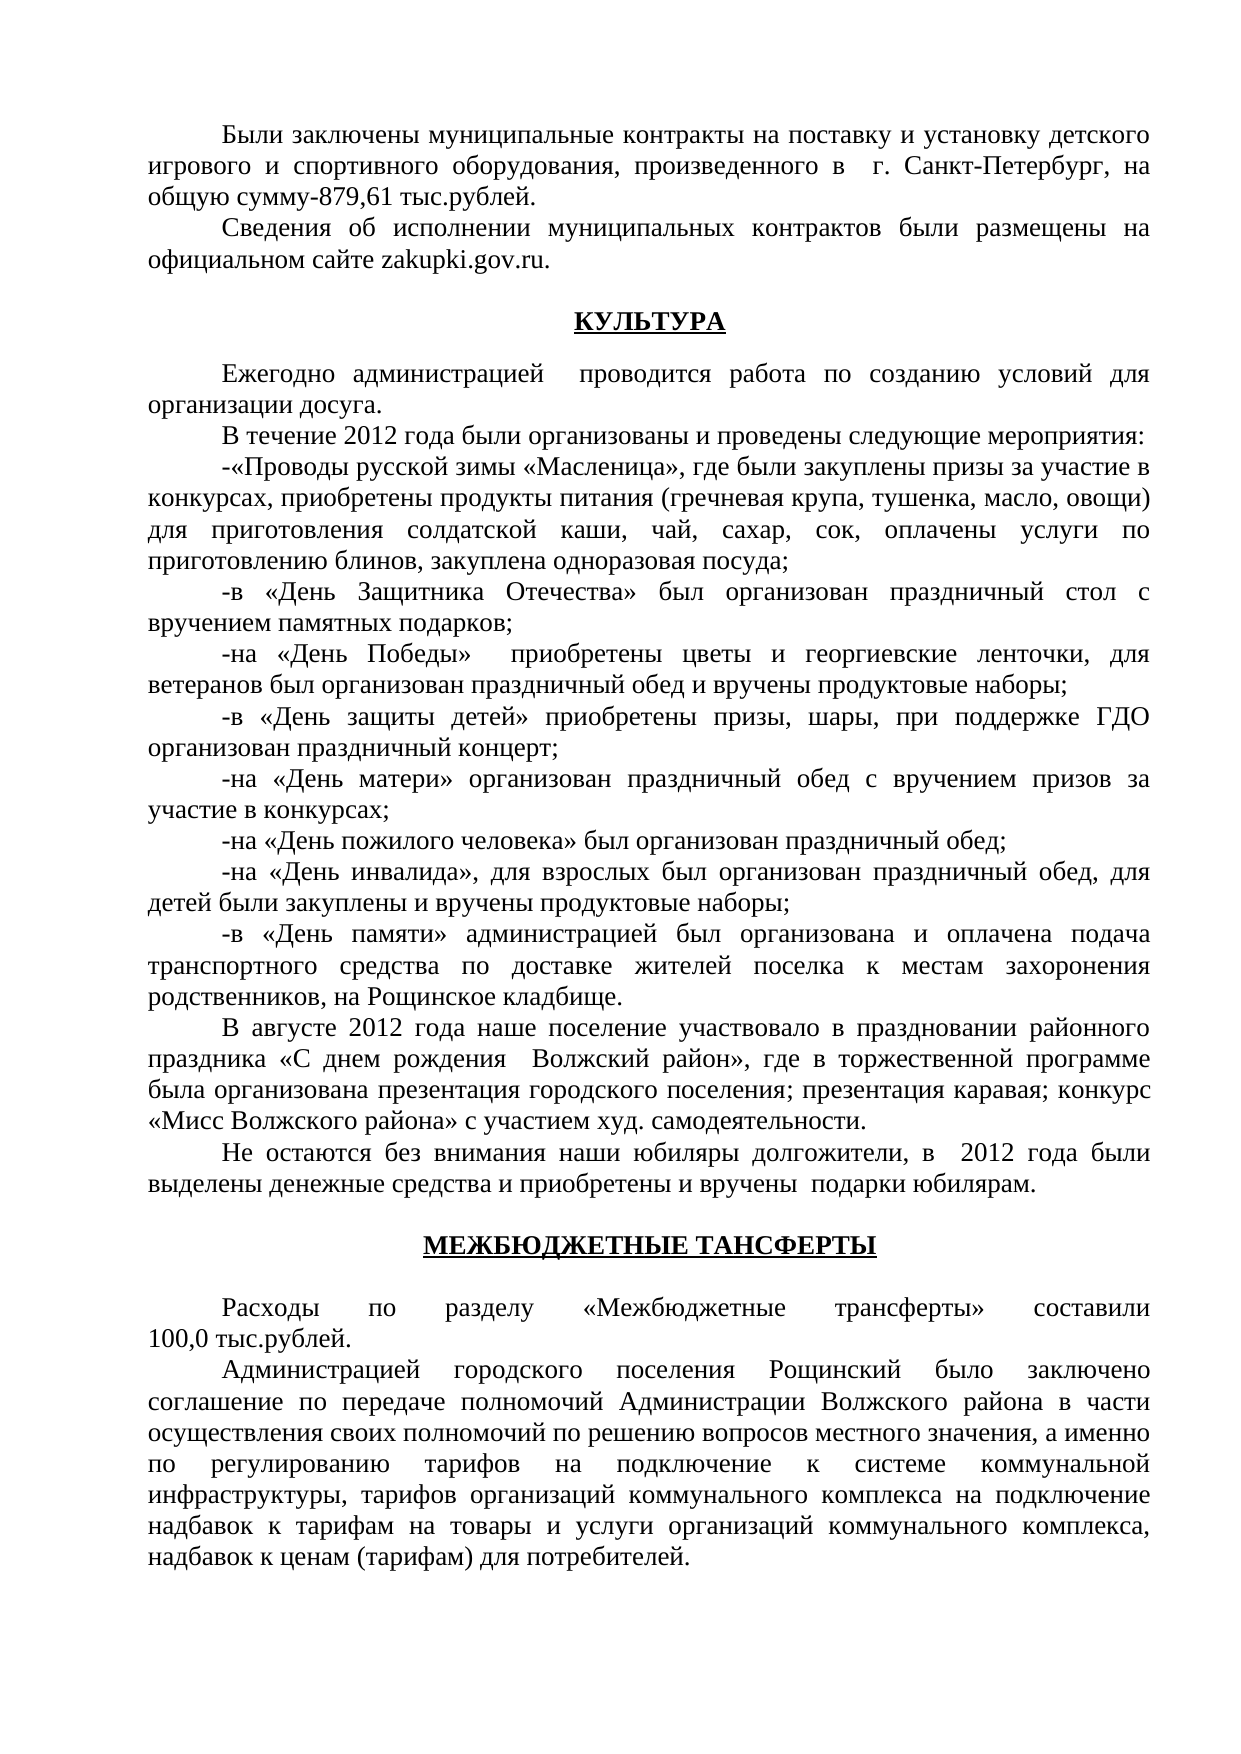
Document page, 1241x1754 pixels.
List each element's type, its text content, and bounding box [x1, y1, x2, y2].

text -«Проводы русской зимы «Масленица», где были закуплены призы за участие в конкурсах, приобретены продукты питания (гречневая крупа, тушенка, масло, овощи) для приготовления солдатской каши, чай, сахар, сок, оплачены услуги по приготовлению блинов, закуплена одноразовая посуда; -в «День Защитника Отечества» был организован праздничный стол с вручением памятных подарков; -на «День Победы» приобретены цветы и георгиевские ленточки, для ветеранов был организован праздничный обед и вручены продуктовые наборы; -в «День защиты детей» приобретены призы, шары, при поддержке ГДО организован праздничный концерт; -на «День матери» организован праздничный обед с вручением призов за участие в конкурсах; -на «День пожилого человека» был организован праздничный обед; -на «День инвалида», для взрослых был организован праздничный обед, для детей были закуплены и вручены продуктовые наборы; -в «День памяти» администрацией был организована и оплачена подача транспортного средства по доставке жителей поселка к местам захоронения родственников, на Рощинское кладбище. [148, 450, 1152, 1011]
text МЕЖБЮДЖЕТНЫЕ ТАНСФЕРТЫ [148, 1229, 1152, 1260]
text КУЛЬТУРА [148, 305, 1152, 336]
text Сведения об исполнении муниципальных контрактов были размещены на официальном сайте zakupki.gov.ru. [148, 212, 1152, 274]
text Ежегодно администрацией проводится работа по созданию условий для организации досуга. [148, 357, 1152, 419]
text Не остаются без внимания наши юбиляры долгожители, в 2012 года были выделены денежные средства и приобретены и вручены подарки юбилярам. [148, 1136, 1152, 1198]
text В августе 2012 года наше поселение участвовало в праздновании районного праздника «С днем рождения Волжский район», где в торжественной программе была организована презентация городского поселения; презентация каравая; конкурс «Мисс Волжского района» с участием худ. самодеятельности. [148, 1011, 1152, 1136]
text В течение 2012 года были организованы и проведены следующие мероприятия: [148, 419, 1152, 450]
text Расходы по разделу «Межбюджетные трансферты» составили 100,0 тыс.рублей. Администрацией городского поселения Рощинский было заключено соглашение по передаче полномочий Администрации Волжского района в части осуществления своих полномочий по решению вопросов местного значения, а именно по регулированию тарифов на подключение к системе коммунальной инфраструктуры, тарифов организаций коммунального комплекса на подключение надбавок к тарифам на товары и услуги организаций коммунального комплекса, надбавок к ценам (тарифам) для потребителей. [148, 1291, 1152, 1572]
text Были заключены муниципальные контракты на поставку и установку детского игрового и спортивного оборудования, произведенного в г. Санкт-Петербург, на общую сумму-879,61 тыс.рублей. [148, 118, 1152, 212]
